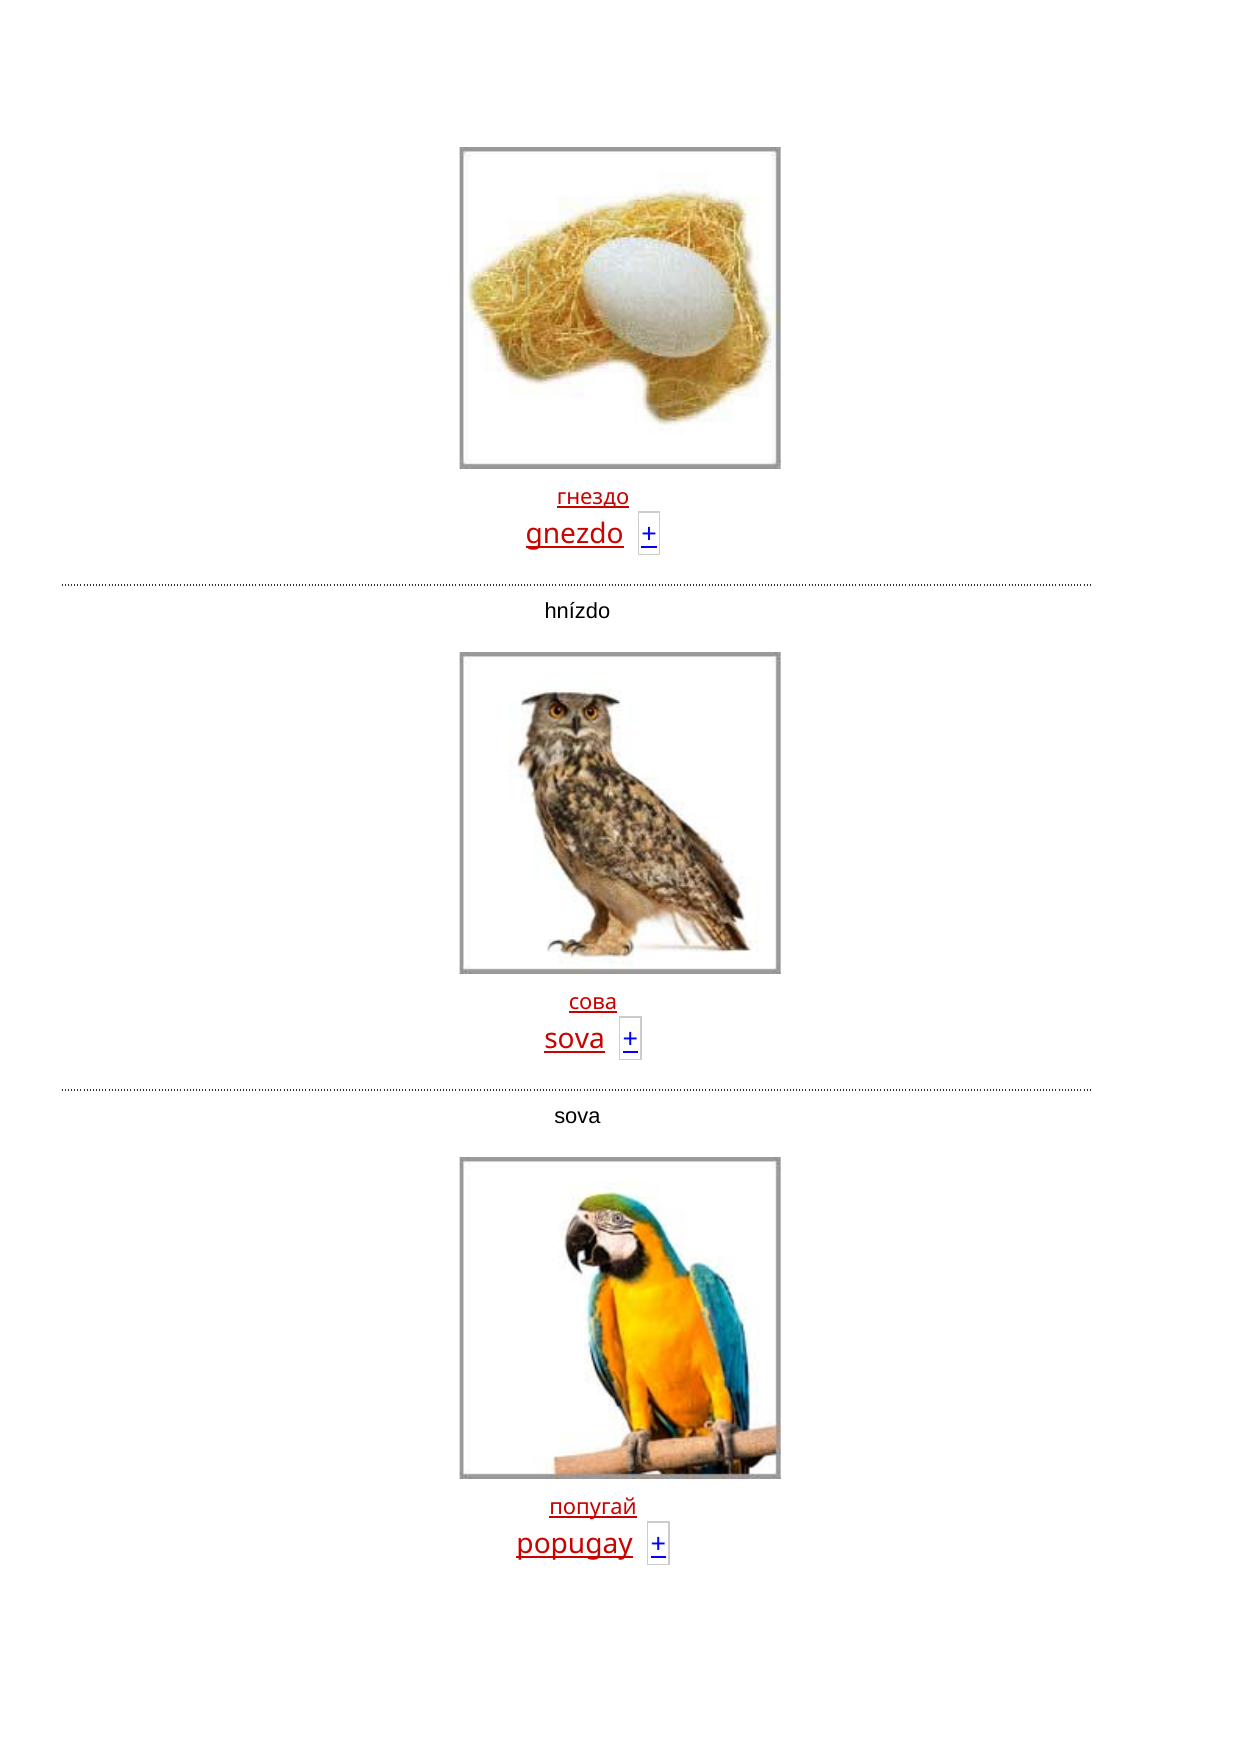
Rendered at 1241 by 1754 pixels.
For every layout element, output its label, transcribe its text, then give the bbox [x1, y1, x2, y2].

text сова sova + [93, 974, 1093, 1060]
text попугай popugay + [93, 1479, 1093, 1565]
picture [459, 147, 781, 469]
text sova [62, 1089, 1093, 1128]
text hnízdo [62, 584, 1093, 623]
text гнездо gnezdo + [93, 469, 1093, 555]
picture [459, 652, 781, 974]
picture [459, 1157, 781, 1479]
